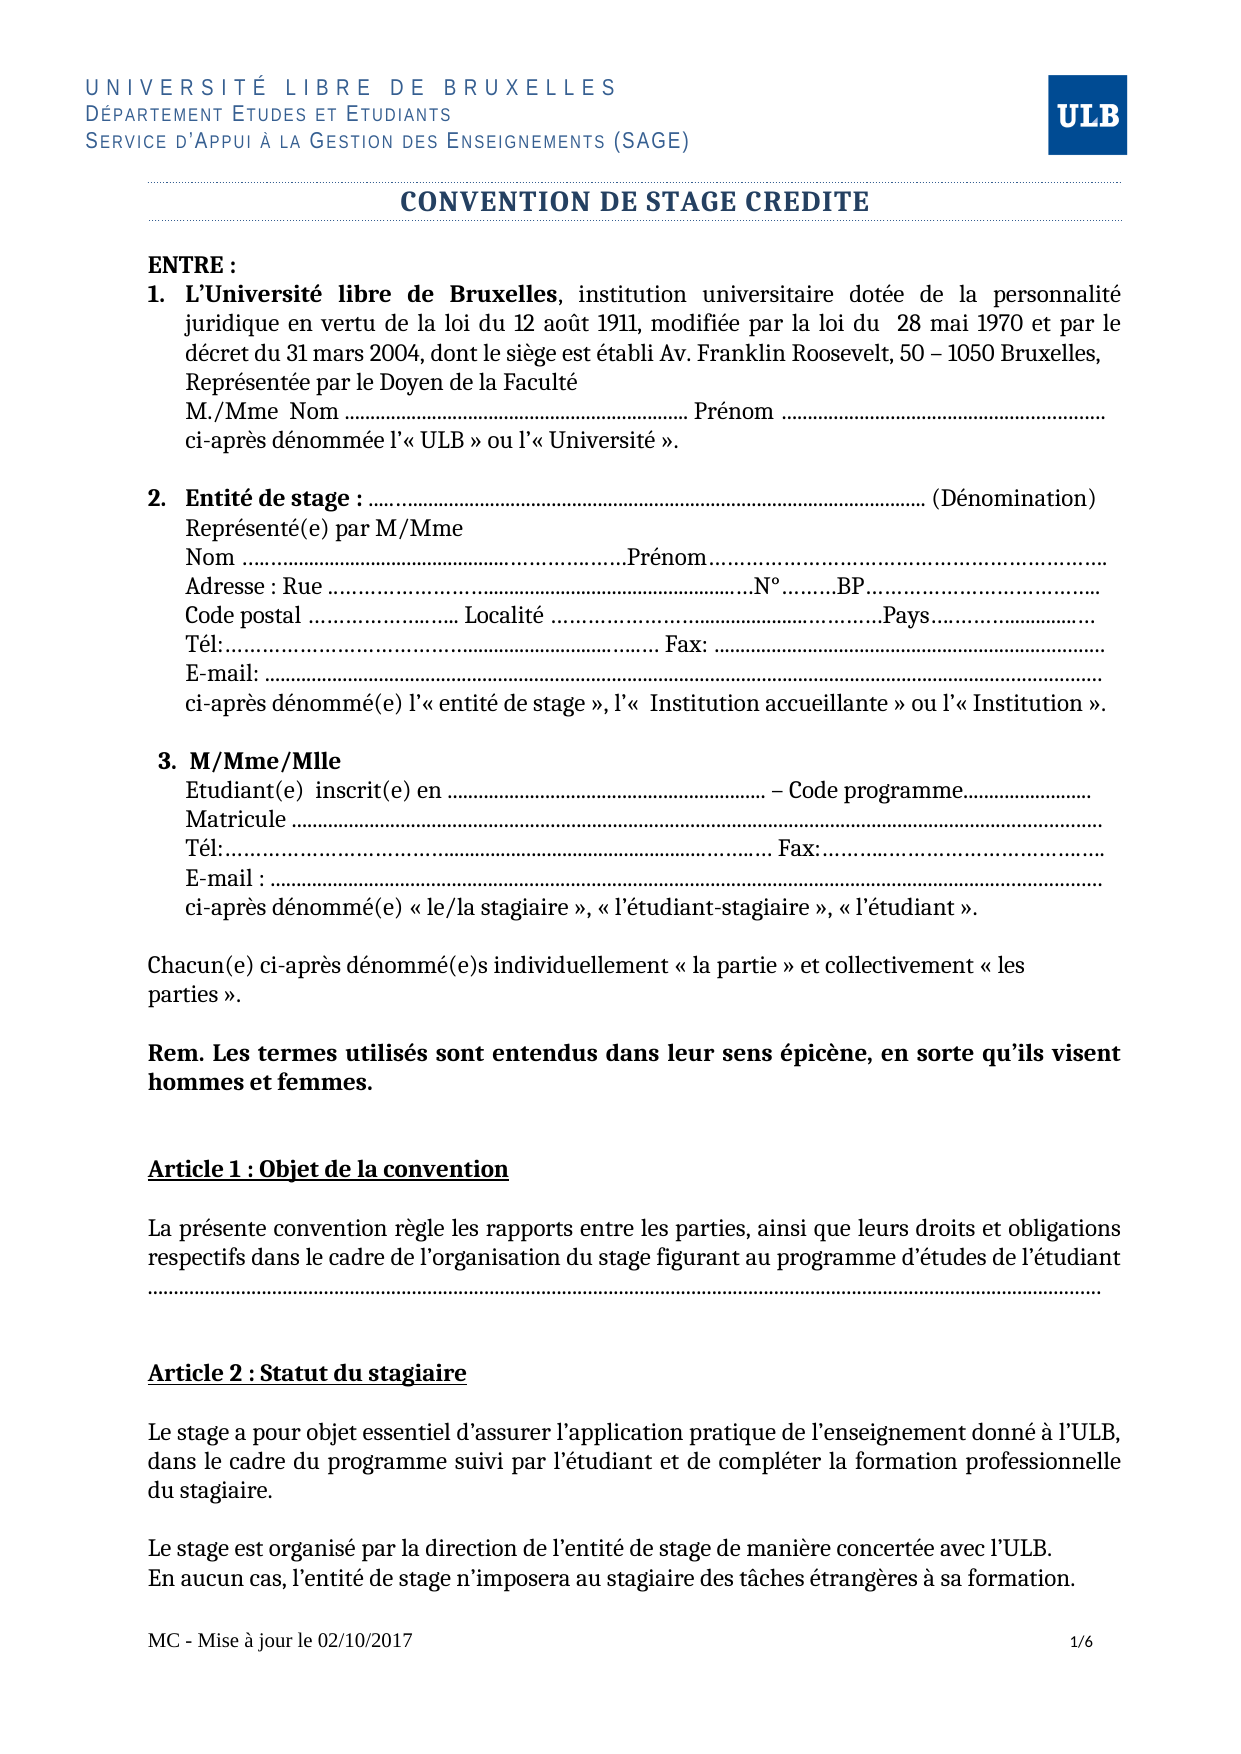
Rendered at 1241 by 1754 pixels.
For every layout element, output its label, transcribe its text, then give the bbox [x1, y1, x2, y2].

text ci-après dénommée l’« ULB » ou l’« Université ». [148, 426, 1122, 455]
text E-mail : [148, 863, 1148, 892]
text Nom …..…...........................................………….……Prénom………………………………………………………. [185, 542, 1148, 571]
text ENTRE : [148, 251, 1122, 280]
text 1. L’Université libre de Bruxelles, institution universitaire dotée de la personnalité juridique en vertu de la loi du 12 août 1911, modifiée par la loi du 28 mai 1970 et par le décret du 31 mars 2004, dont le siège est établi Av. Franklin Roosevelt, 50 – 1050 Bruxelles, [148, 280, 1122, 367]
text Article 2 : Statut du stagiaire [148, 1359, 1122, 1388]
picture [1037, 57, 1130, 165]
text Matricule [148, 805, 1148, 834]
text Le stage a pour objet essentiel d’assurer l’application pratique de l’enseignement donné à l’ULB, dans le cadre du programme suivi par l’étudiant et de compléter la formation professionnelle du stagiaire. [148, 1417, 1122, 1505]
text La présente convention règle les rapports entre les parties, ainsi que leurs droits et obligations respectifs dans le cadre de l’organisation du stage figurant au programme d’études de l’étudiant [148, 1184, 1122, 1301]
text En aucun cas, l’entité de stage n’imposera au stagiaire des tâches étrangères à sa formation. [148, 1563, 1147, 1592]
text M./Mme Nom ................................................................... Prénom [185, 396, 1122, 426]
text Tél:………………………………..................................................……..… Fax:………..………………………….…. [185, 834, 1148, 863]
text E-mail: [148, 659, 1148, 688]
text 2. Entité de stage : .....….................................................................................................... (Dénomination) [148, 484, 1148, 513]
text Tél:…………………………………............................…..… Fax: [185, 630, 1148, 659]
text Adresse : Rue ..……………………................................................…N°………BP……………………………….. [148, 571, 1148, 601]
text Article 1 : Objet de la convention [148, 1155, 1122, 1184]
subtitle CONVENTION DE STAGE CREDITE [148, 182, 1122, 221]
text Rem. Les termes utilisés sont entendus dans leur sens épicène, en sorte qu’ils visent hommes et femmes. [148, 1038, 1122, 1096]
text ci-après dénommé(e) « le/la stagiaire », « l’étudiant-stagiaire », « l’étudiant ». [148, 892, 1148, 921]
text Le stage est organisé par la direction de l’entité de stage de manière concertée avec l’ULB. [148, 1534, 1122, 1563]
text ci-après dénommé(e) l’« entité de stage », l’« Institution accueillante » ou l’« Institution ». [148, 688, 1148, 717]
text Code postal ………………..….. Localité …………………….....................…………Pays….……….............… [185, 601, 1148, 630]
text Représenté(e) par M/Mme [185, 513, 1148, 542]
text Etudiant(e) inscrit(e) en .............................................................. – Code programme......................... [185, 776, 1148, 805]
list M/Mme/Mlle [158, 746, 1148, 776]
text Représentée par le Doyen de la Faculté [148, 367, 1122, 396]
text Chacun(e) ci-après dénommé(e)s individuellement « la partie » et collectivement « les parties ». [148, 951, 1122, 1009]
